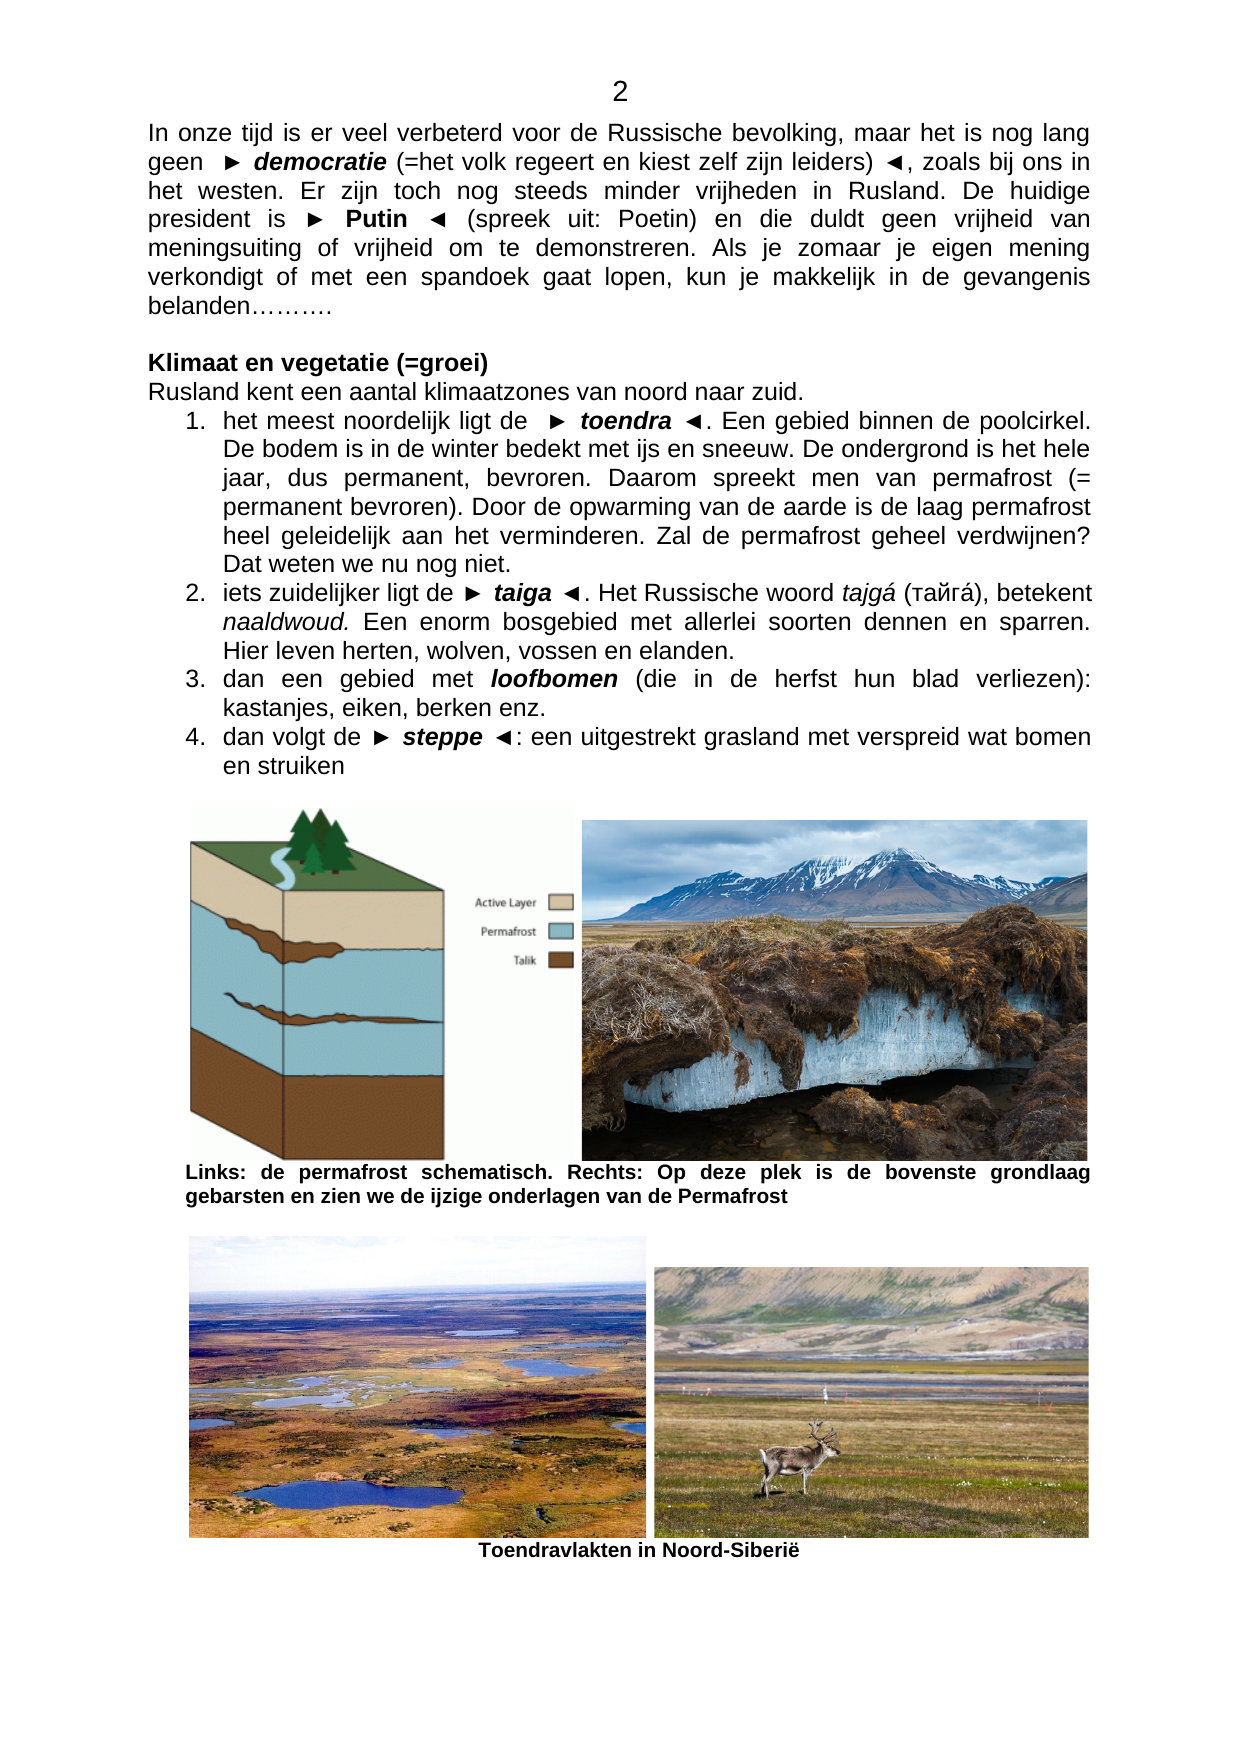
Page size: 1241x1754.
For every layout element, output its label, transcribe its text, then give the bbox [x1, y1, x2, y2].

text Links: de permafrost schematisch. Rechts: Op deze plek is de bovenste grondlaag gebarsten en zien we de ijzige onderlagen van de Permafrost [185, 1160, 1092, 1208]
picture [654, 1267, 1089, 1538]
list iets zuidelijker ligt de ► taiga ◄. Het Russische woord tajgá (тайга́), betekent naaldwoud. Een enorm bosgebied met allerlei soorten dennen en sparren. Hier leven herten, wolven, vossen en elanden. [185, 578, 1092, 664]
text Klimaat en vegetatie (=groei) [148, 348, 1092, 377]
picture [581, 820, 1088, 1161]
picture [190, 808, 574, 1161]
text Toendravlakten in Noord-Siberië [185, 1538, 1092, 1562]
list het meest noordelijk ligt de ► toendra ◄. Een gebied binnen de poolcirkel. De bodem is in de winter bedekt met ijs en sneeuw. De ondergrond is het hele jaar, dus permanent, bevroren. Daarom spreekt men van permafrost (= permanent bevroren). Door de opwarming van de aarde is de laag permafrost heel geleidelijk aan het verminderen. Zal de permafrost geheel verdwijnen? Dat weten we nu nog niet. [185, 406, 1092, 578]
text In onze tijd is er veel verbeterd voor de Russische bevolking, maar het is nog lang geen ► democratie (=het volk regeert en kiest zelf zijn leiders) ◄, zoals bij ons in het westen. Er zijn toch nog steeds minder vrijheden in Rusland. De huidige president is ► Putin ◄ (spreek uit: Poetin) en die duldt geen vrijheid van meningsuiting of vrijheid om te demonstreren. Als je zomaar je eigen mening verkondigt of met een spandoek gaat lopen, kun je makkelijk in de gevangenis belanden………. [148, 118, 1092, 319]
text Rusland kent een aantal klimaatzones van noord naar zuid. [148, 377, 1092, 406]
picture [189, 1236, 647, 1538]
list dan een gebied met loofbomen (die in de herfst hun blad verliezen): kastanjes, eiken, berken enz. [185, 664, 1092, 722]
list dan volgt de ► steppe ◄: een uitgestrekt grasland met verspreid wat bomen en struiken [185, 722, 1092, 779]
